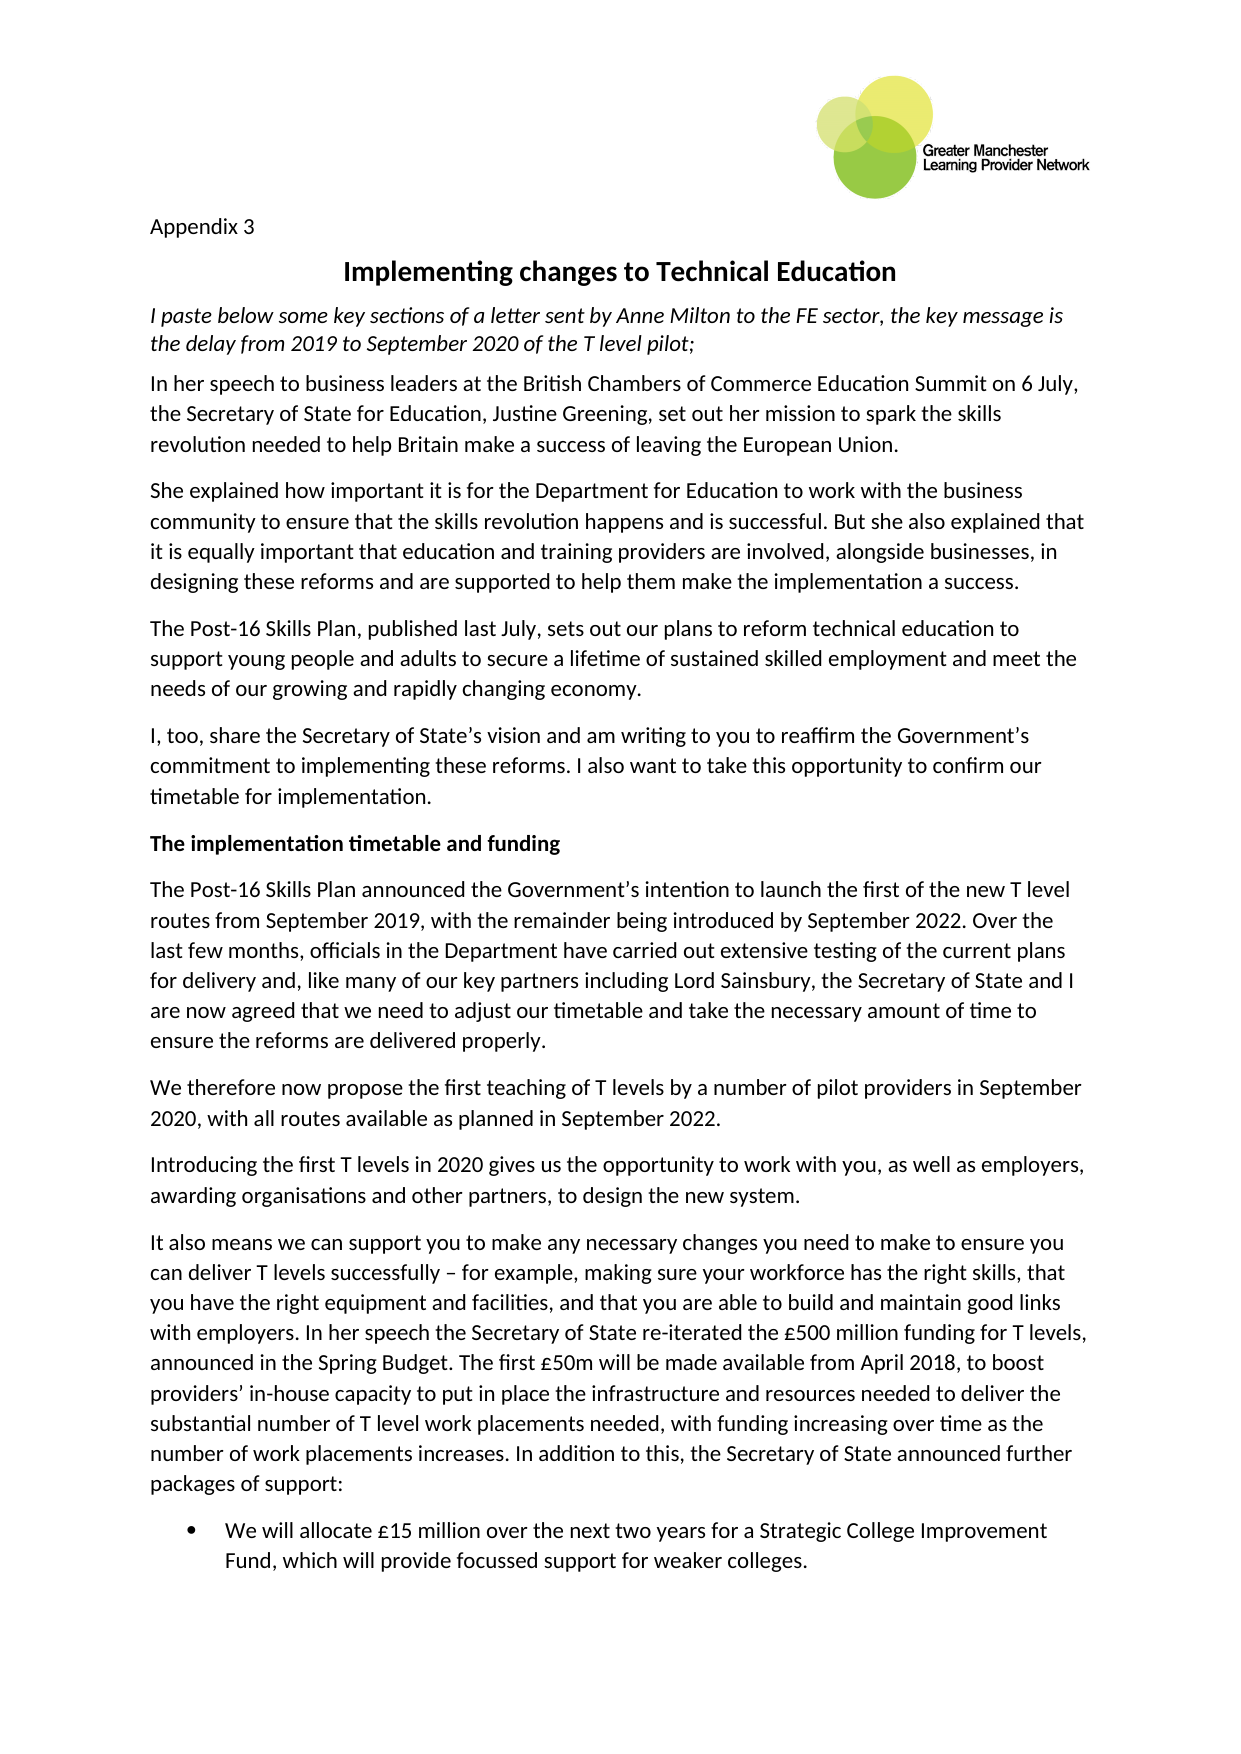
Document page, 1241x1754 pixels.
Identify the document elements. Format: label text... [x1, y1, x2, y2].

text We therefore now propose the first teaching of T levels by a number of pilot providers in September 2020, with all routes available as planned in September 2022. [150, 1073, 1090, 1132]
text She explained how important it is for the Department for Education to work with the business community to ensure that the skills revolution happens and is successful. But she also explained that it is equally important that education and training providers are involved, alongside businesses, in designing these reforms and are supported to help them make the implementation a success. [150, 477, 1090, 595]
text Appendix 3 [150, 212, 1090, 240]
list We will allocate £15 million over the next two years for a Strategic College Improvement Fund, which will provide focussed support for weaker colleges. [187, 1516, 1090, 1574]
text In her speech to business leaders at the British Chambers of Commerce Education Summit on 6 July, the Secretary of State for Education, Justine Greening, set out her mission to spark the skills revolution needed to help Britain make a success of leaving the European Union. [150, 369, 1090, 458]
text I, too, share the Secretary of State’s vision and am writing to you to reaffirm the Government’s commitment to implementing these reforms. I also want to take this opportunity to confirm our timetable for implementation. [150, 721, 1090, 810]
text Introducing the first T levels in 2020 gives us the opportunity to work with you, as well as employers, awarding organisations and other partners, to design the new system. [150, 1151, 1090, 1209]
text The Post-16 Skills Plan announced the Government’s intention to launch the first of the new T level routes from September 2019, with the remainder being introduced by September 2022. Over the last few months, officials in the Department have carried out extensive testing of the current plans for delivery and, like many of our key partners including Lord Sainsbury, the Secretary of State and I are now agreed that we need to adjust our timetable and take the necessary amount of time to ensure the reforms are delivered properly. [150, 876, 1090, 1055]
text Implementing changes to Technical Education [150, 253, 1090, 288]
picture [815, 73, 1091, 200]
text I paste below some key sections of a letter sent by Anne Milton to the FE sector, the key message is the delay from 2019 to September 2020 of the T level pilot; [150, 301, 1090, 357]
text It also means we can support you to make any necessary changes you need to make to ensure you can deliver T levels successfully – for example, making sure your workforce has the right skills, that you have the right equipment and facilities, and that you are able to build and maintain good links with employers. In her speech the Secretary of State re-iterated the £500 million funding for T levels, announced in the Spring Budget. The first £50m will be made available from April 2018, to boost providers’ in-house capacity to put in place the infrastructure and resources needed to deliver the substantial number of T level work placements needed, with funding increasing over time as the number of work placements increases. In addition to this, the Secretary of State announced further packages of support: [150, 1228, 1090, 1497]
text The Post-16 Skills Plan, published last July, sets out our plans to reform technical education to support young people and adults to secure a lifetime of sustained skilled employment and meet the needs of our growing and rapidly changing economy. [150, 614, 1090, 703]
text The implementation timetable and funding [150, 829, 1090, 857]
